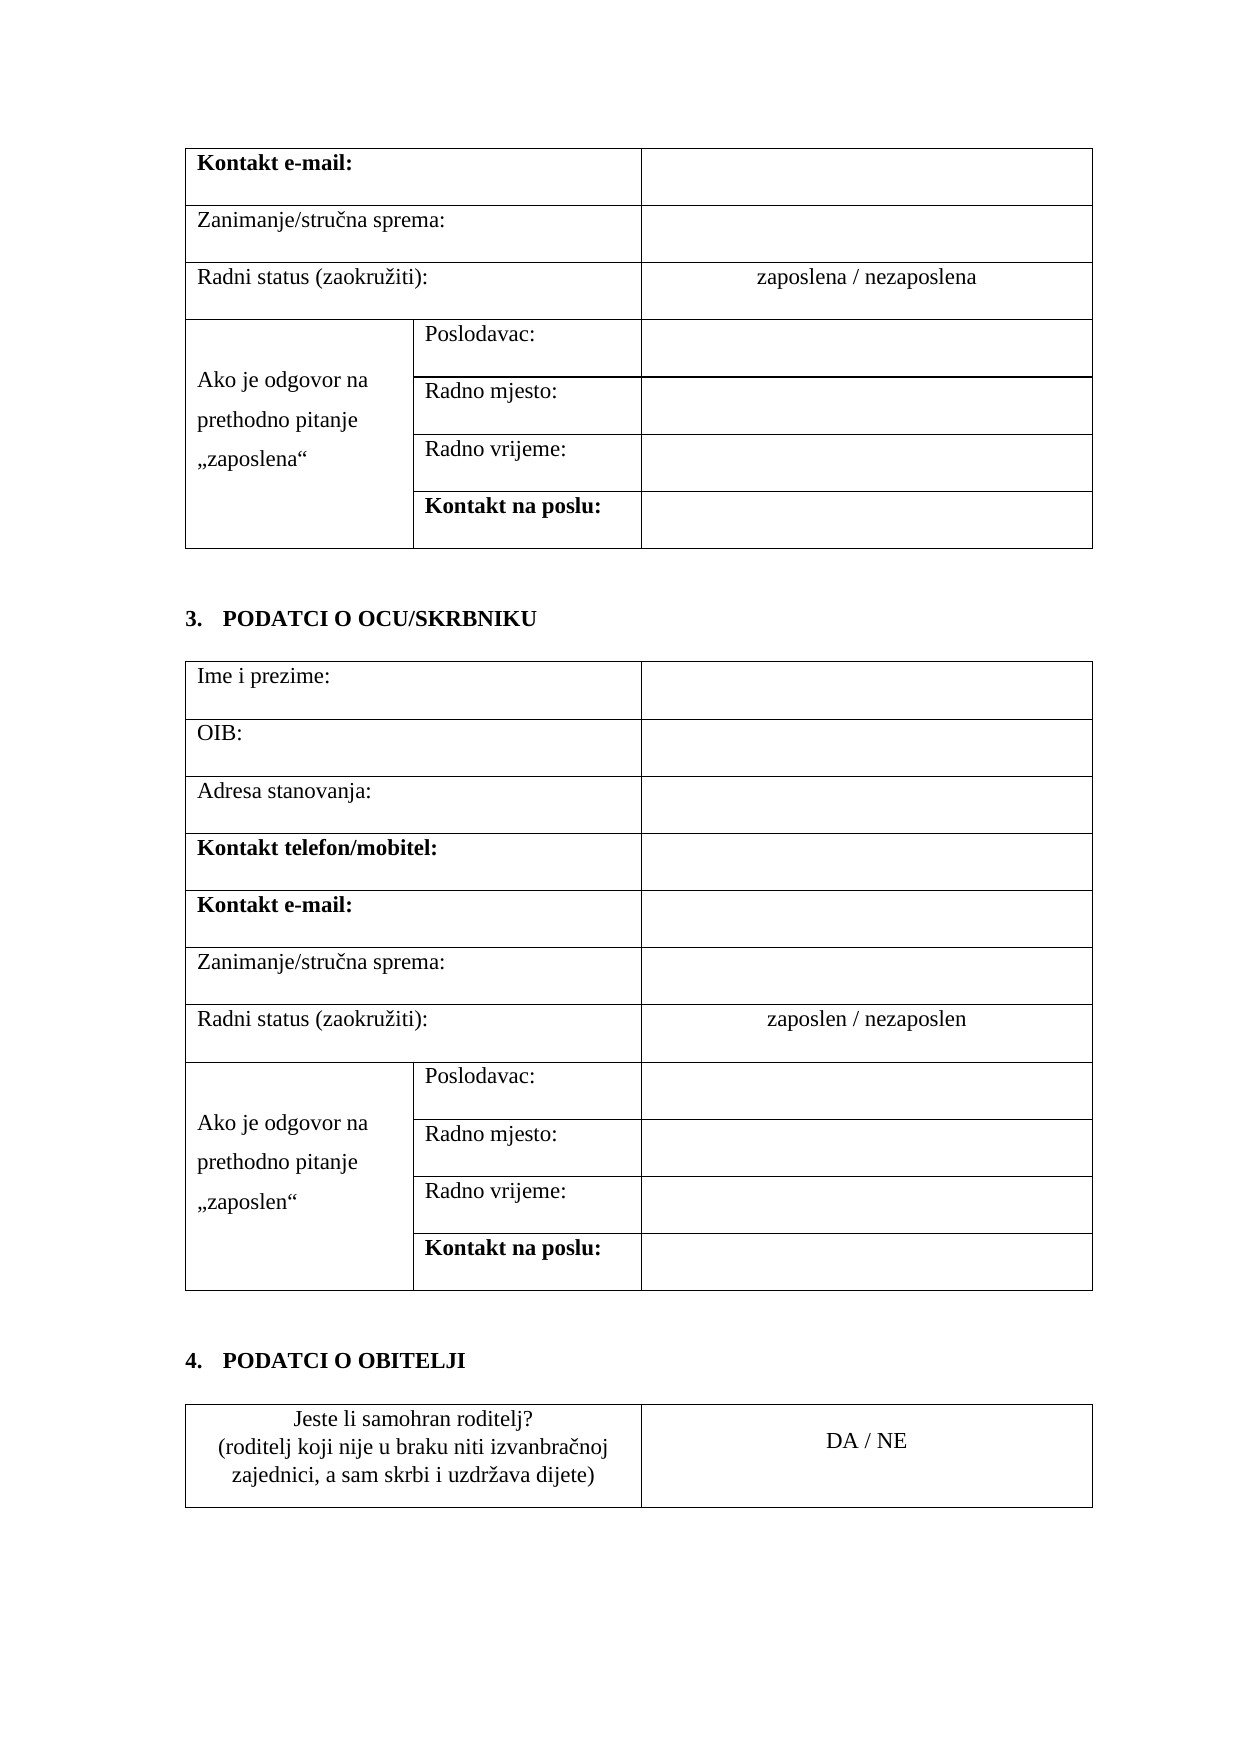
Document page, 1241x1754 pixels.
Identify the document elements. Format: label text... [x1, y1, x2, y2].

table_cell Kontakt e-mail: [186, 149, 641, 205]
table_cell Poslodavac: [414, 320, 641, 376]
table_cell Radni status (zaokružiti): [186, 263, 641, 319]
table_cell [642, 1234, 1092, 1290]
table_cell zaposlena / nezaposlena [642, 263, 1092, 319]
table_cell [642, 435, 1092, 491]
table_cell Radno mjesto: [414, 1120, 641, 1176]
table_cell [642, 1063, 1092, 1119]
list PODATCI O OBITELJI [185, 1347, 1093, 1374]
table_cell [642, 320, 1092, 376]
table_cell zaposlen / nezaposlen [642, 1005, 1092, 1062]
table_cell [642, 720, 1092, 776]
table_cell Radno vrijeme: [414, 1177, 641, 1233]
table_cell Poslodavac: [414, 1063, 641, 1119]
table_cell [642, 834, 1092, 890]
table_header Jeste li samohran roditelj? (roditelj koji nije u braku niti izvanbračnoj zajednici, a sam skrbi i uzdržava dijete) [186, 1405, 641, 1507]
table_cell Zanimanje/stručna sprema: [186, 948, 641, 1004]
table_cell Radno vrijeme: [414, 435, 641, 491]
table_header [642, 662, 1092, 718]
table_cell [642, 777, 1092, 833]
table_cell [642, 378, 1092, 433]
table_header Ime i prezime: [186, 662, 641, 718]
list PODATCI O OCU/SKRBNIKU [185, 605, 1093, 631]
table_cell Kontakt na poslu: [414, 492, 641, 548]
table_cell Adresa stanovanja: [186, 777, 641, 833]
table_cell [642, 948, 1092, 1004]
table_cell Radni status (zaokružiti): [186, 1005, 641, 1062]
table_cell [642, 492, 1092, 548]
table_cell Ako je odgovor na prethodno pitanje „zaposlen“ [186, 1063, 413, 1290]
table_cell Zanimanje/stručna sprema: [186, 206, 641, 262]
table_cell Kontakt na poslu: [414, 1234, 641, 1290]
table_cell OIB: [186, 720, 641, 776]
table_cell [642, 891, 1092, 947]
table_header DA / NE [642, 1405, 1092, 1507]
table_cell Kontakt e-mail: [186, 891, 641, 947]
table_cell [642, 1177, 1092, 1233]
table_cell Kontakt telefon/mobitel: [186, 834, 641, 890]
table_cell Radno mjesto: [414, 378, 641, 433]
table_cell [642, 1120, 1092, 1176]
table_cell [642, 206, 1092, 262]
table_cell [642, 149, 1092, 205]
table_cell Ako je odgovor na prethodno pitanje „zaposlena“ [186, 320, 413, 548]
